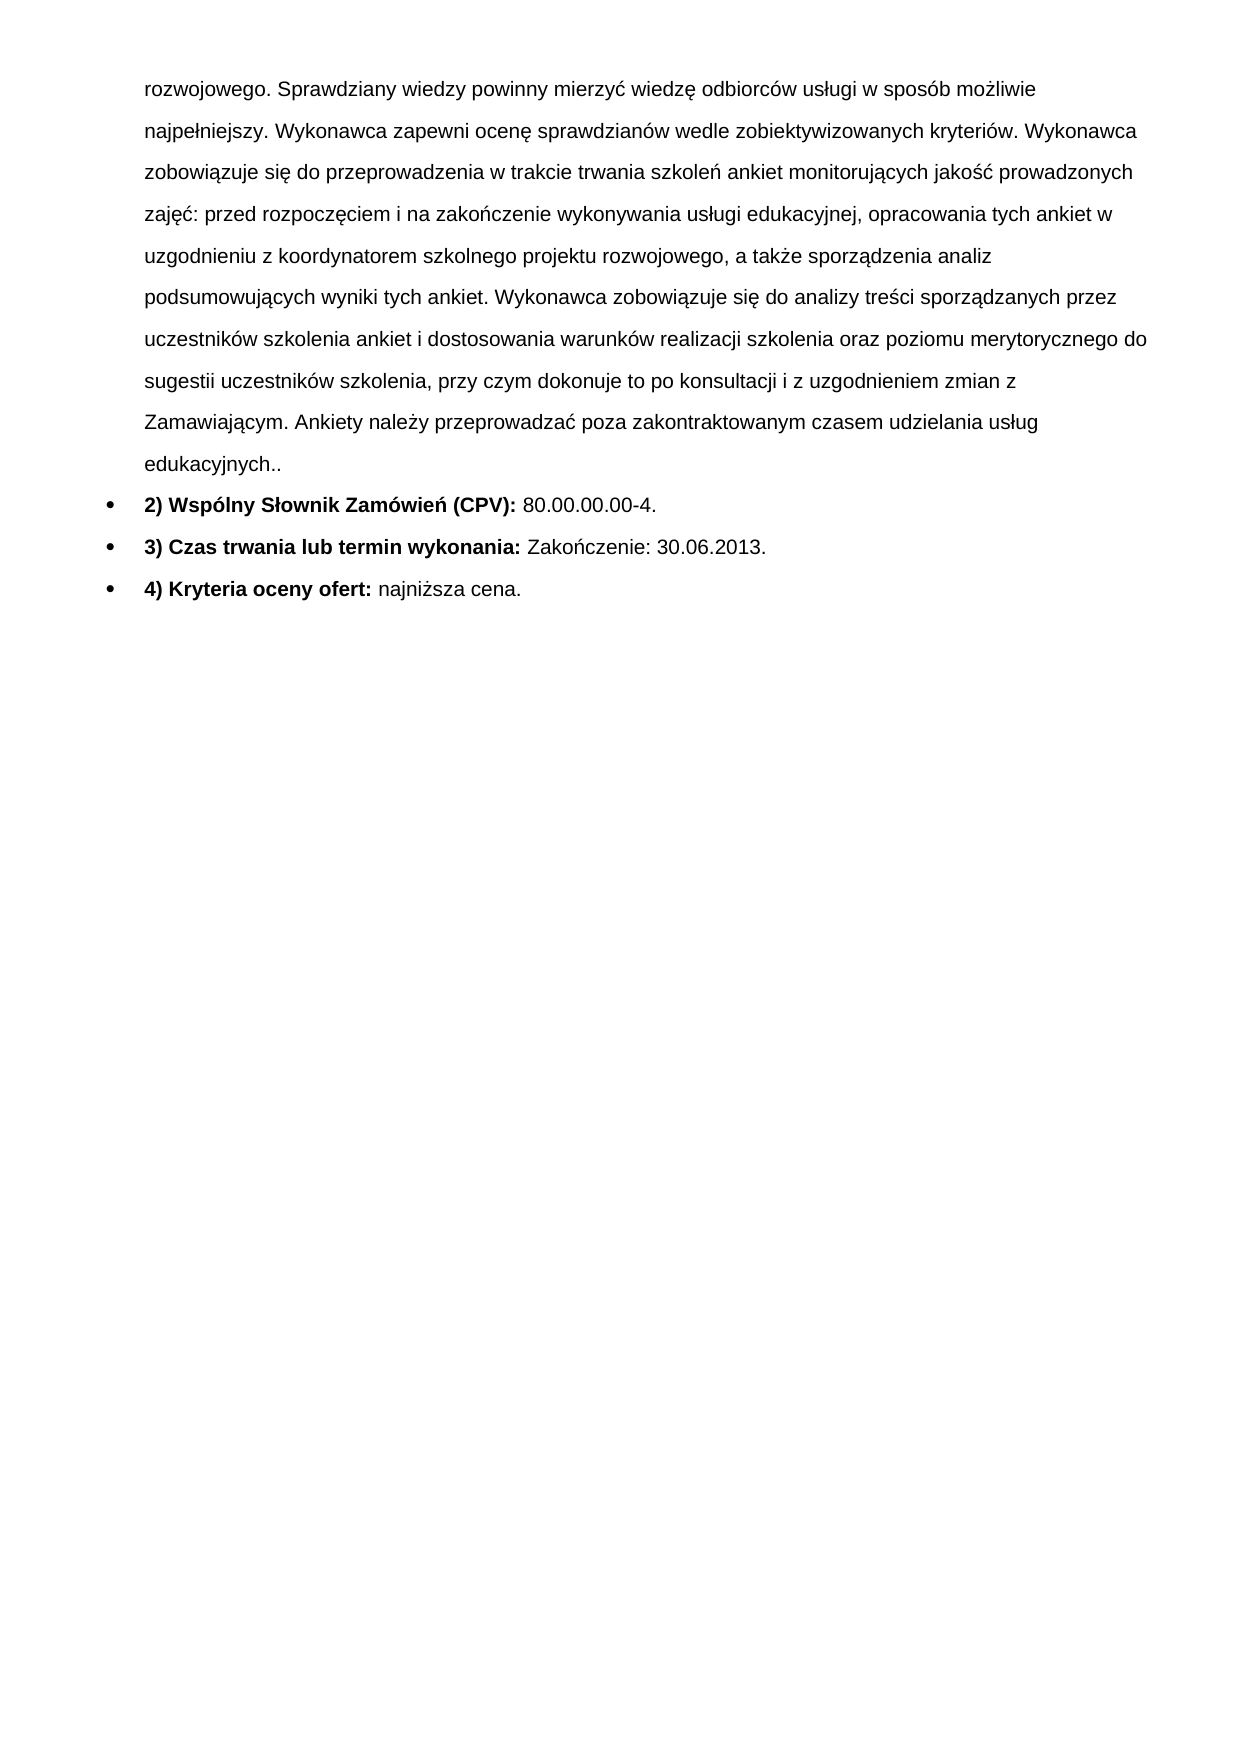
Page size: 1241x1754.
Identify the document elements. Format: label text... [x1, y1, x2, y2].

list 3) Czas trwania lub termin wykonania: Zakończenie: 30.06.2013. [107, 517, 1167, 559]
list 2) Wspólny Słownik Zamówień (CPV): 80.00.00.00-4. [107, 476, 1167, 517]
list 4) Kryteria oceny ofert: najniższa cena. [107, 559, 1167, 601]
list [107, 59, 1167, 476]
